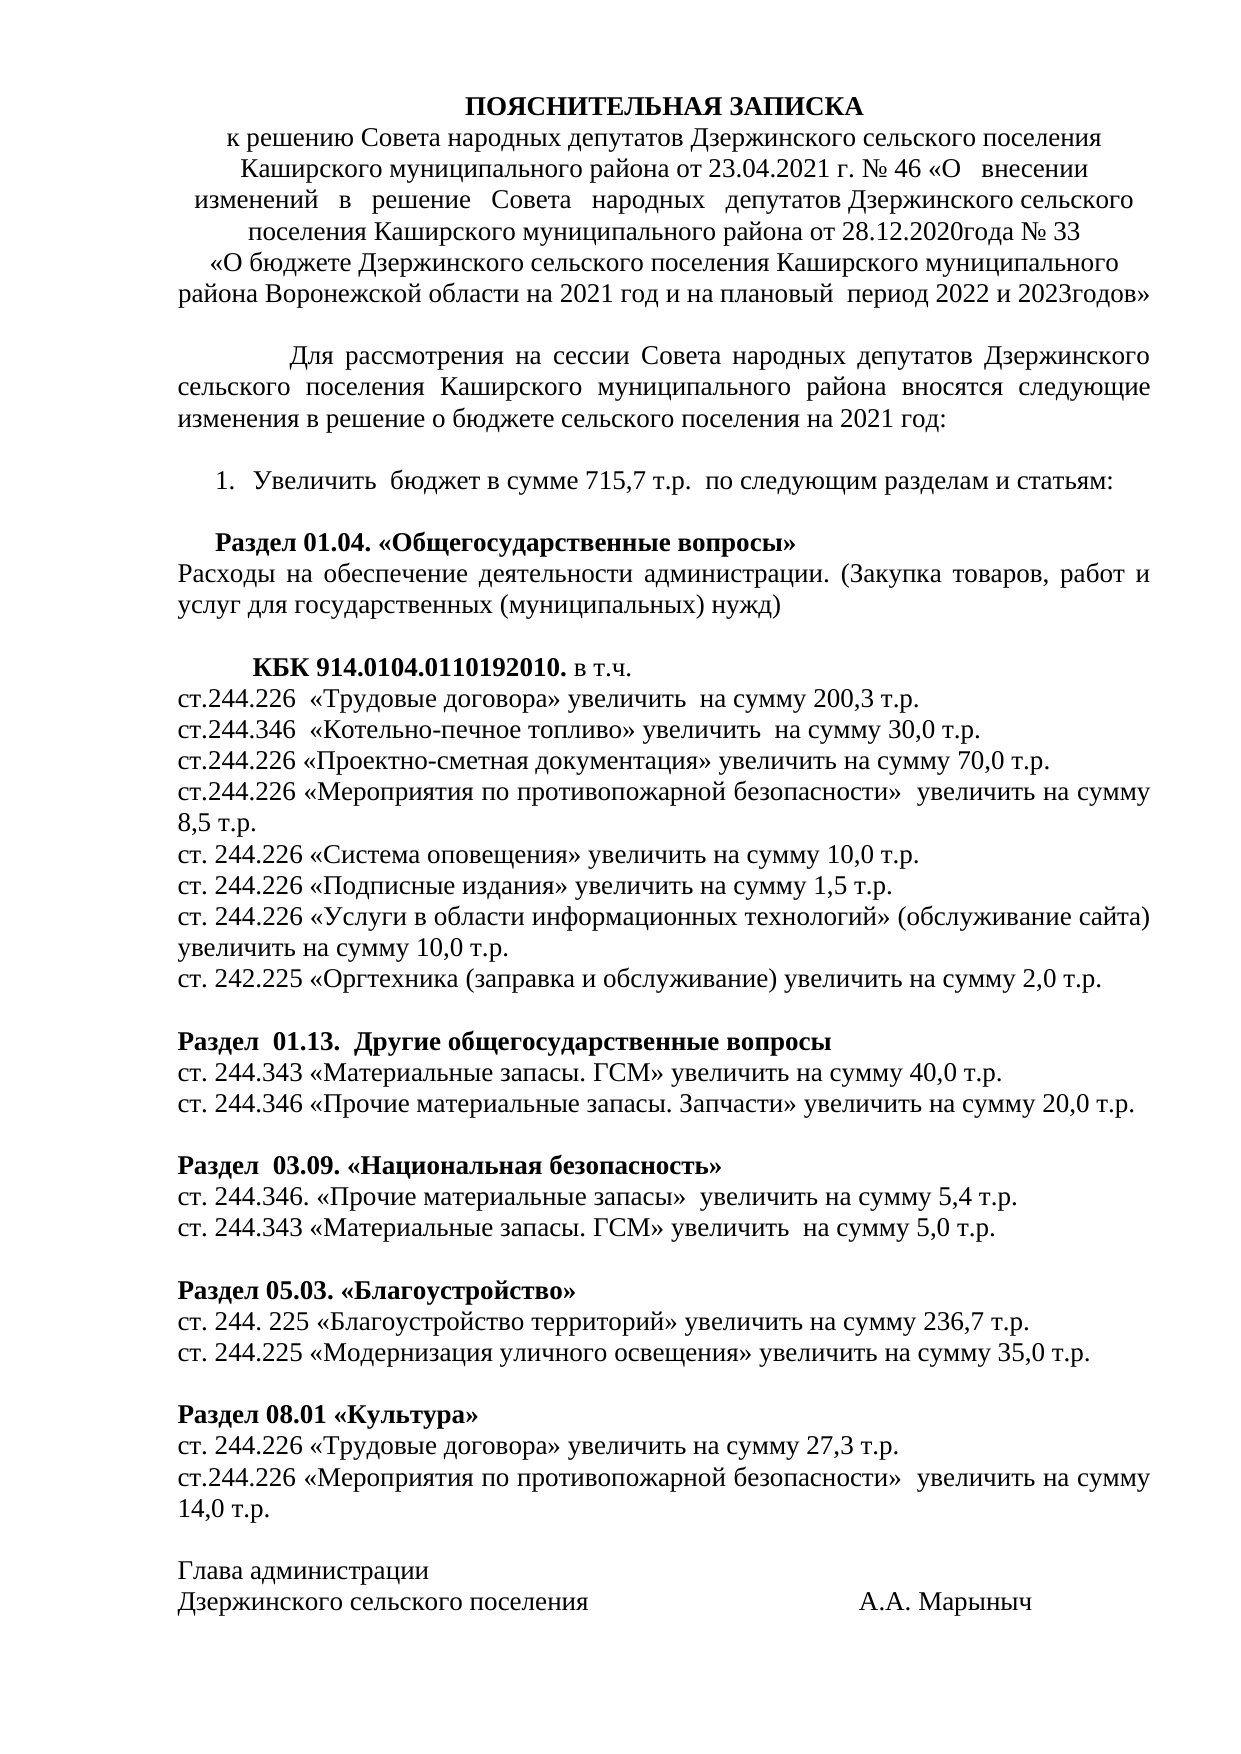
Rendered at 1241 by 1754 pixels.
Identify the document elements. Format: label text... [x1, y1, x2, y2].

text Раздел 01.04. «Общегосударственные вопросы» [215, 526, 1152, 557]
text ст. 244.343 «Материальные запасы. ГСМ» увеличить на сумму 40,0 т.р. [177, 1056, 1152, 1087]
text ст.244.226 «Трудовые договора» увеличить на сумму 200,3 т.р. [177, 682, 1152, 713]
text Глава администрации [177, 1554, 1152, 1585]
text Раздел 05.03. «Благоустройство» [177, 1274, 1152, 1305]
text ст. 244.226 «Услуги в области информационных технологий» (обслуживание сайта) увеличить на сумму 10,0 т.р. [177, 900, 1152, 962]
text ст. 244. 225 «Благоустройство территорий» увеличить на сумму 236,7 т.р. [177, 1305, 1152, 1336]
text Дзержинского сельского поселения А.А. Марыныч [177, 1585, 1152, 1616]
text ст. 244.343 «Материальные запасы. ГСМ» увеличить на сумму 5,0 т.р. [177, 1211, 1152, 1243]
list Увеличить бюджет в сумме 715,7 т.р. по следующим разделам и статьям: [215, 464, 1152, 495]
text Для рассмотрения на сессии Совета народных депутатов Дзержинского сельского поселения Каширского муниципального района вносятся следующие изменения в решение о бюджете сельского поселения на 2021 год: [177, 339, 1152, 433]
text ст. 244.226 «Подписные издания» увеличить на сумму 1,5 т.р. [177, 869, 1152, 900]
text «О бюджете Дзержинского сельского поселения Каширского муниципального района Воронежской области на 2021 год и на плановый период 2022 и 2023годов» [177, 246, 1152, 308]
text ст. 244.226 «Трудовые договора» увеличить на сумму 27,3 т.р. [177, 1429, 1152, 1461]
text Расходы на обеспечение деятельности администрации. (Закупка товаров, работ и услуг для государственных (муниципальных) нужд) [177, 557, 1152, 620]
text ст.244.346 «Котельно-печное топливо» увеличить на сумму 30,0 т.р. [177, 713, 1152, 744]
text ст.244.226 «Мероприятия по противопожарной безопасности» увеличить на сумму 14,0 т.р. [177, 1461, 1152, 1523]
text ст. 244.346. «Прочие материальные запасы» увеличить на сумму 5,4 т.р. [177, 1180, 1152, 1211]
text ст.244.226 «Мероприятия по противопожарной безопасности» увеличить на сумму 8,5 т.р. [177, 775, 1152, 838]
text ст. 244.346 «Прочие материальные запасы. Запчасти» увеличить на сумму 20,0 т.р. [177, 1087, 1152, 1118]
text к решению Совета народных депутатов Дзержинского сельского поселения Каширского муниципального района от 23.04.2021 г. № 46 «О внесении изменений в решение Совета народных депутатов Дзержинского сельского поселения Каширского муниципального района от 28.12.2020года № 33 [177, 121, 1152, 246]
text Раздел 03.09. «Национальная безопасность» [177, 1149, 1152, 1180]
text ст. 242.225 «Оргтехника (заправка и обслуживание) увеличить на сумму 2,0 т.р. [177, 962, 1152, 993]
text ст. 244.225 «Модернизация уличного освещения» увеличить на сумму 35,0 т.р. [177, 1336, 1152, 1367]
text Раздел 01.13. Другие общегосударственные вопросы [177, 1024, 1152, 1056]
text Раздел 08.01 «Культура» [177, 1398, 1152, 1429]
text ПОЯСНИТЕЛЬНАЯ ЗАПИСКА [177, 90, 1152, 121]
text ст. 244.226 «Система оповещения» увеличить на сумму 10,0 т.р. [177, 838, 1152, 869]
text ст.244.226 «Проектно-сметная документация» увеличить на сумму 70,0 т.р. [177, 744, 1152, 775]
list КБК 914.0104.0110192010. в т.ч. [252, 651, 1152, 682]
